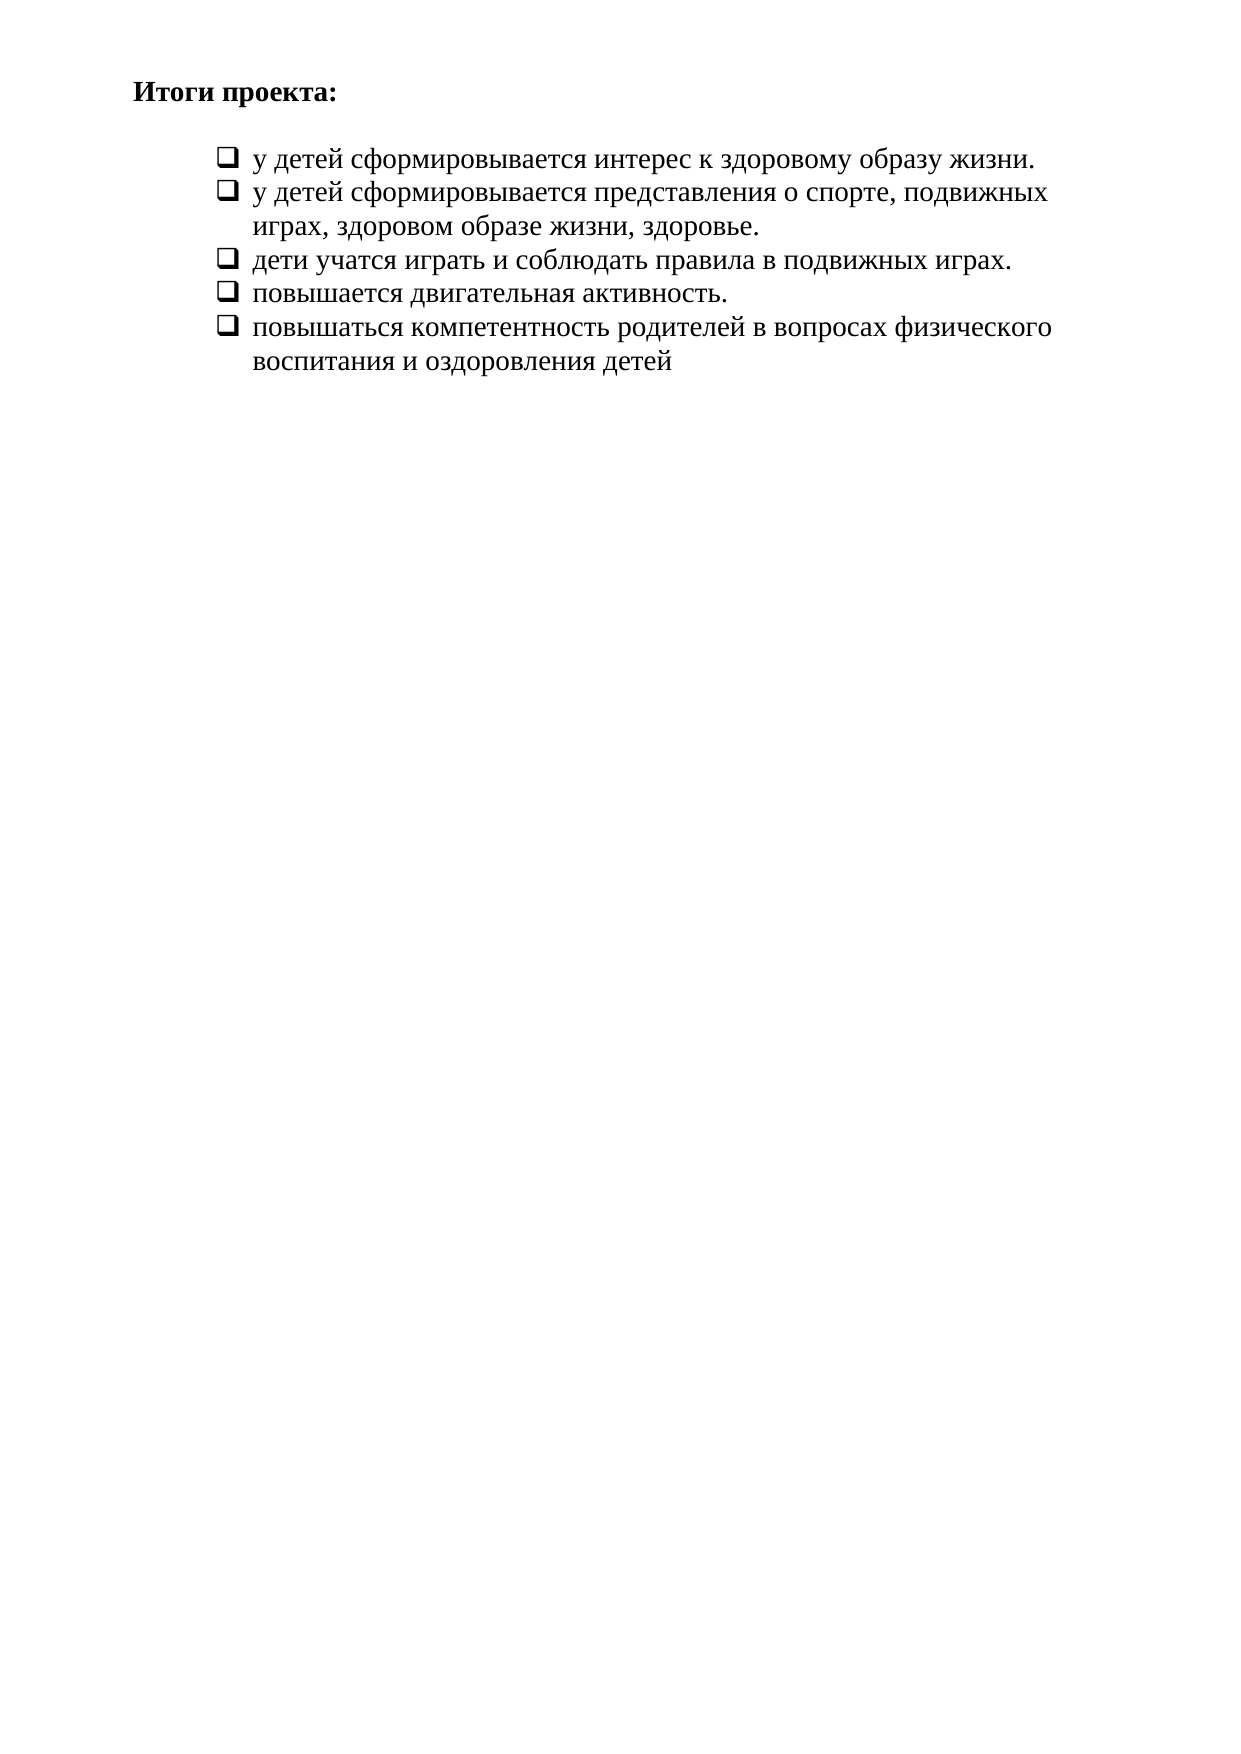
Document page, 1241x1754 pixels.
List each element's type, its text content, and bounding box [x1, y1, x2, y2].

list у детей сформировывается интерес к здоровому образу жизни. [215, 141, 1152, 174]
list у детей сформировывается представления о спорте, подвижных играх, здоровом образе жизни, здоровье. [215, 174, 1152, 242]
list повышаться компетентность родителей в вопросах физического воспитания и оздоровления детей [215, 309, 1152, 376]
list повышается двигательная активность. [215, 275, 1152, 309]
list дети учатся играть и соблюдать правила в подвижных играх. [215, 242, 1152, 275]
text Итоги проекта: [133, 74, 1152, 107]
